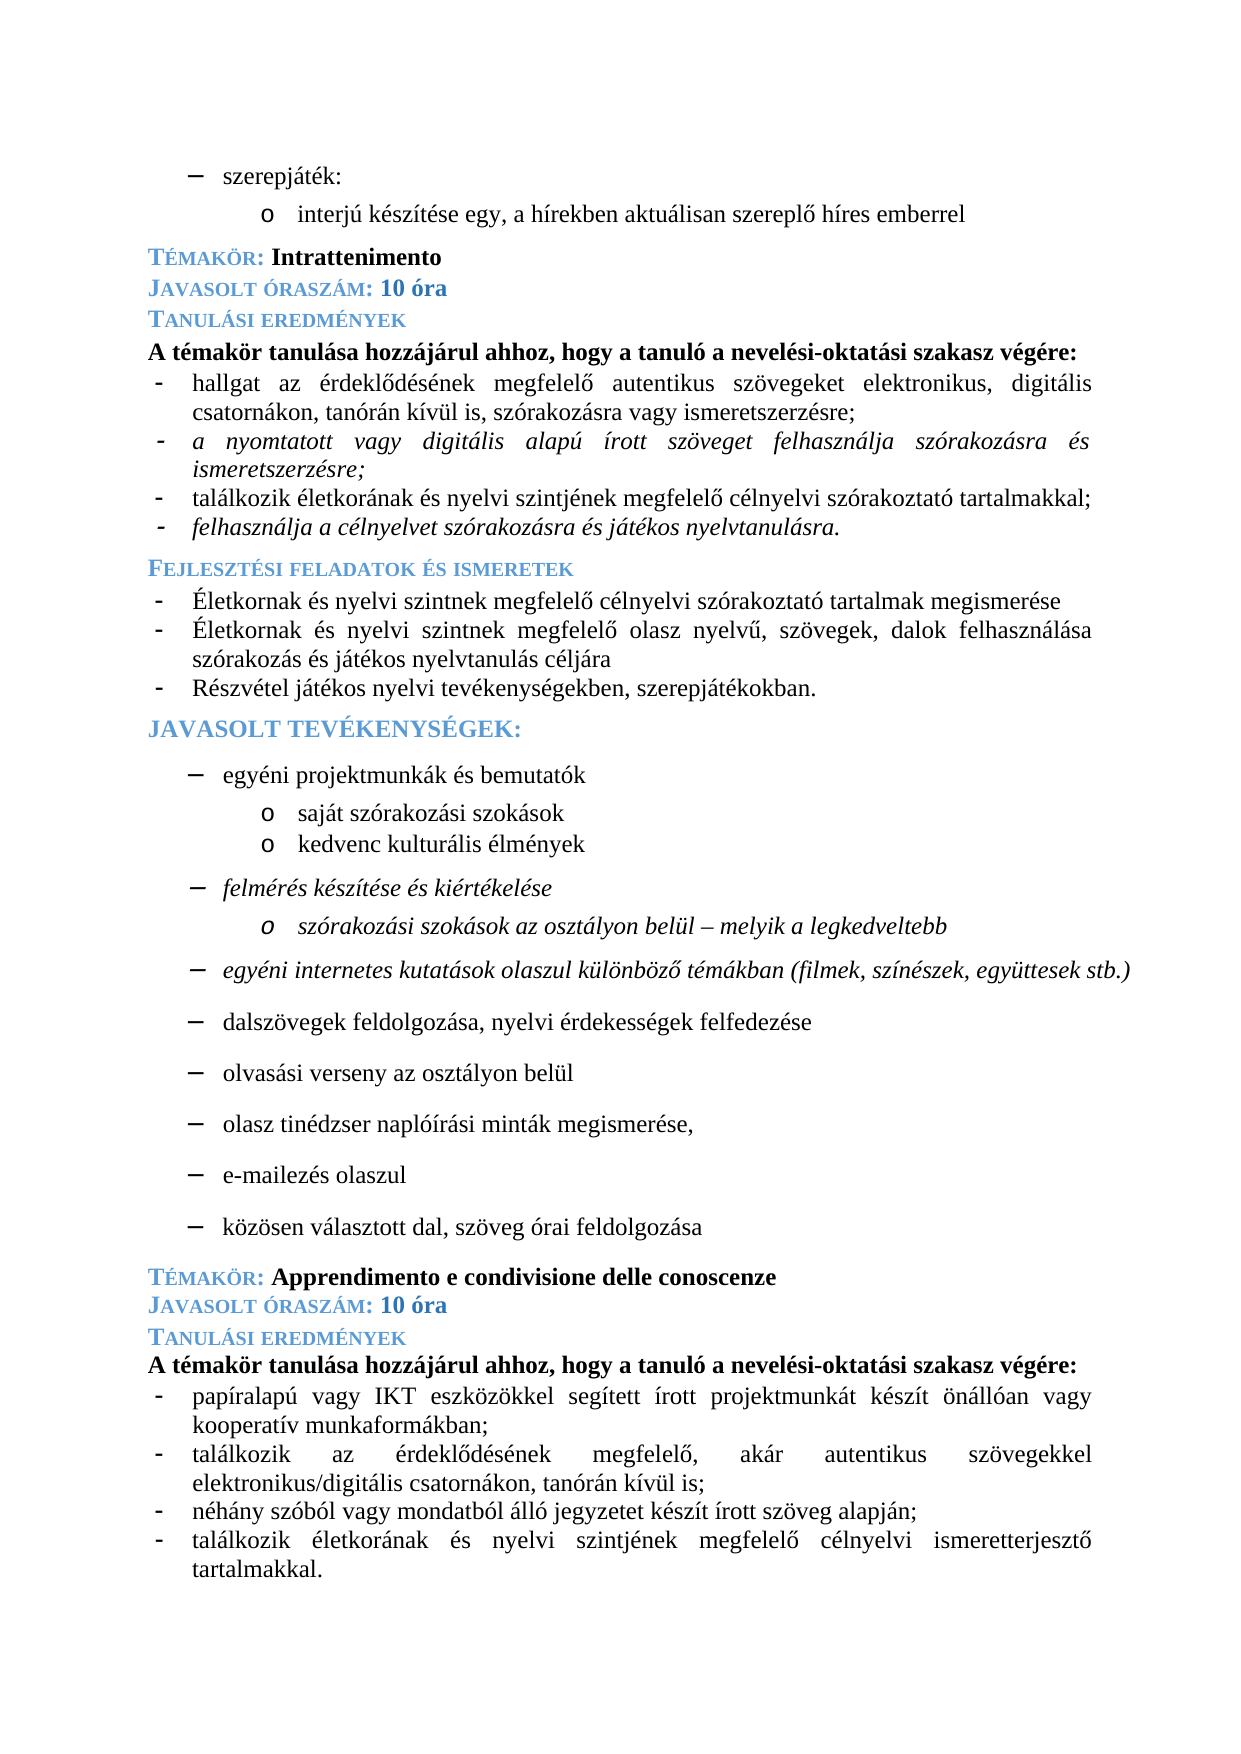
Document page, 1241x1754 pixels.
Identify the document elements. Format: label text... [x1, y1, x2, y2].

list szórakozási szokások az osztályon belül – melyik a legkedveltebb [260, 911, 1138, 942]
list néhány szóból vagy mondatból álló jegyzetet készít írott szöveg alapján; [154, 1496, 1093, 1525]
list saját szórakozási szokások [260, 798, 1138, 829]
list interjú készítése egy, a hírekben aktuálisan szereplő híres emberrel [260, 199, 1093, 230]
list felmérés készítése és kiértékelése [185, 860, 1138, 911]
list hallgat az érdeklődésének megfelelő autentikus szövegeket elektronikus, digitális csatornákon, tanórán kívül is, szórakozásra vagy ismeretszerzésre; [154, 368, 1093, 426]
text A témakör tanulása hozzájárul ahhoz, hogy a tanuló a nevelési-oktatási szakasz végére: [148, 337, 1093, 366]
list találkozik életkorának és nyelvi szintjének megfelelő célnyelvi ismeretterjesztő tartalmakkal. [155, 1525, 1093, 1583]
list szerepjáték: [185, 148, 1093, 199]
list e-mailezés olaszul [185, 1147, 1138, 1198]
subtitle Tanulási eredmények [148, 1322, 1093, 1350]
subtitle Tanulási eredmények [148, 304, 1093, 333]
subtitle JAVASOLT TEVÉKENYSÉGEK: [148, 714, 1093, 743]
text Témakör: Apprendimento e condivisione delle conoscenze [148, 1262, 1093, 1291]
list kedvenc kulturális élmények [260, 829, 1138, 860]
text Javasolt óraszám: 10 óra [148, 273, 1093, 302]
list egyéni projektmunkák és bemutatók [185, 747, 1138, 798]
list olvasási verseny az osztályon belül [185, 1044, 1138, 1096]
list felhasználja a célnyelvet szórakozásra és játékos nyelvtanulásra. [155, 512, 1093, 541]
list Részvétel játékos nyelvi tevékenységekben, szerepjátékokban. [155, 673, 1093, 701]
list dalszövegek feldolgozása, nyelvi érdekességek felfedezése [185, 993, 1138, 1044]
text A témakör tanulása hozzájárul ahhoz, hogy a tanuló a nevelési-oktatási szakasz végére: [148, 1350, 1093, 1379]
list Életkornak és nyelvi szintnek megfelelő olasz nyelvű, szövegek, dalok felhasználása szórakozás és játékos nyelvtanulás céljára [154, 615, 1093, 673]
text Javasolt óraszám: 10 óra [148, 1291, 1093, 1319]
list papíralapú vagy IKT eszközökkel segített írott projektmunkát készít önállóan vagy kooperatív munkaformákban; [154, 1381, 1093, 1439]
subtitle Fejlesztési feladatok és ismeretek [148, 553, 1093, 582]
list találkozik életkorának és nyelvi szintjének megfelelő célnyelvi szórakoztató tartalmakkal; [154, 483, 1093, 512]
text Témakör: Intrattenimento [148, 242, 1093, 271]
list olasz tinédzser naplóírási minták megismerése, [185, 1096, 1138, 1147]
list találkozik az érdeklődésének megfelelő, akár autentikus szövegekkel elektronikus/digitális csatornákon, tanórán kívül is; [154, 1439, 1093, 1496]
list a nyomtatott vagy digitális alapú írott szöveget felhasználja szórakozásra és ismeretszerzésre; [154, 426, 1093, 483]
list Életkornak és nyelvi szintnek megfelelő célnyelvi szórakoztató tartalmak megismerése [154, 586, 1093, 615]
list közösen választott dal, szöveg órai feldolgozása [185, 1198, 1137, 1249]
list egyéni internetes kutatások olaszul különböző témákban (filmek, színészek, együttesek stb.) [185, 942, 1138, 993]
